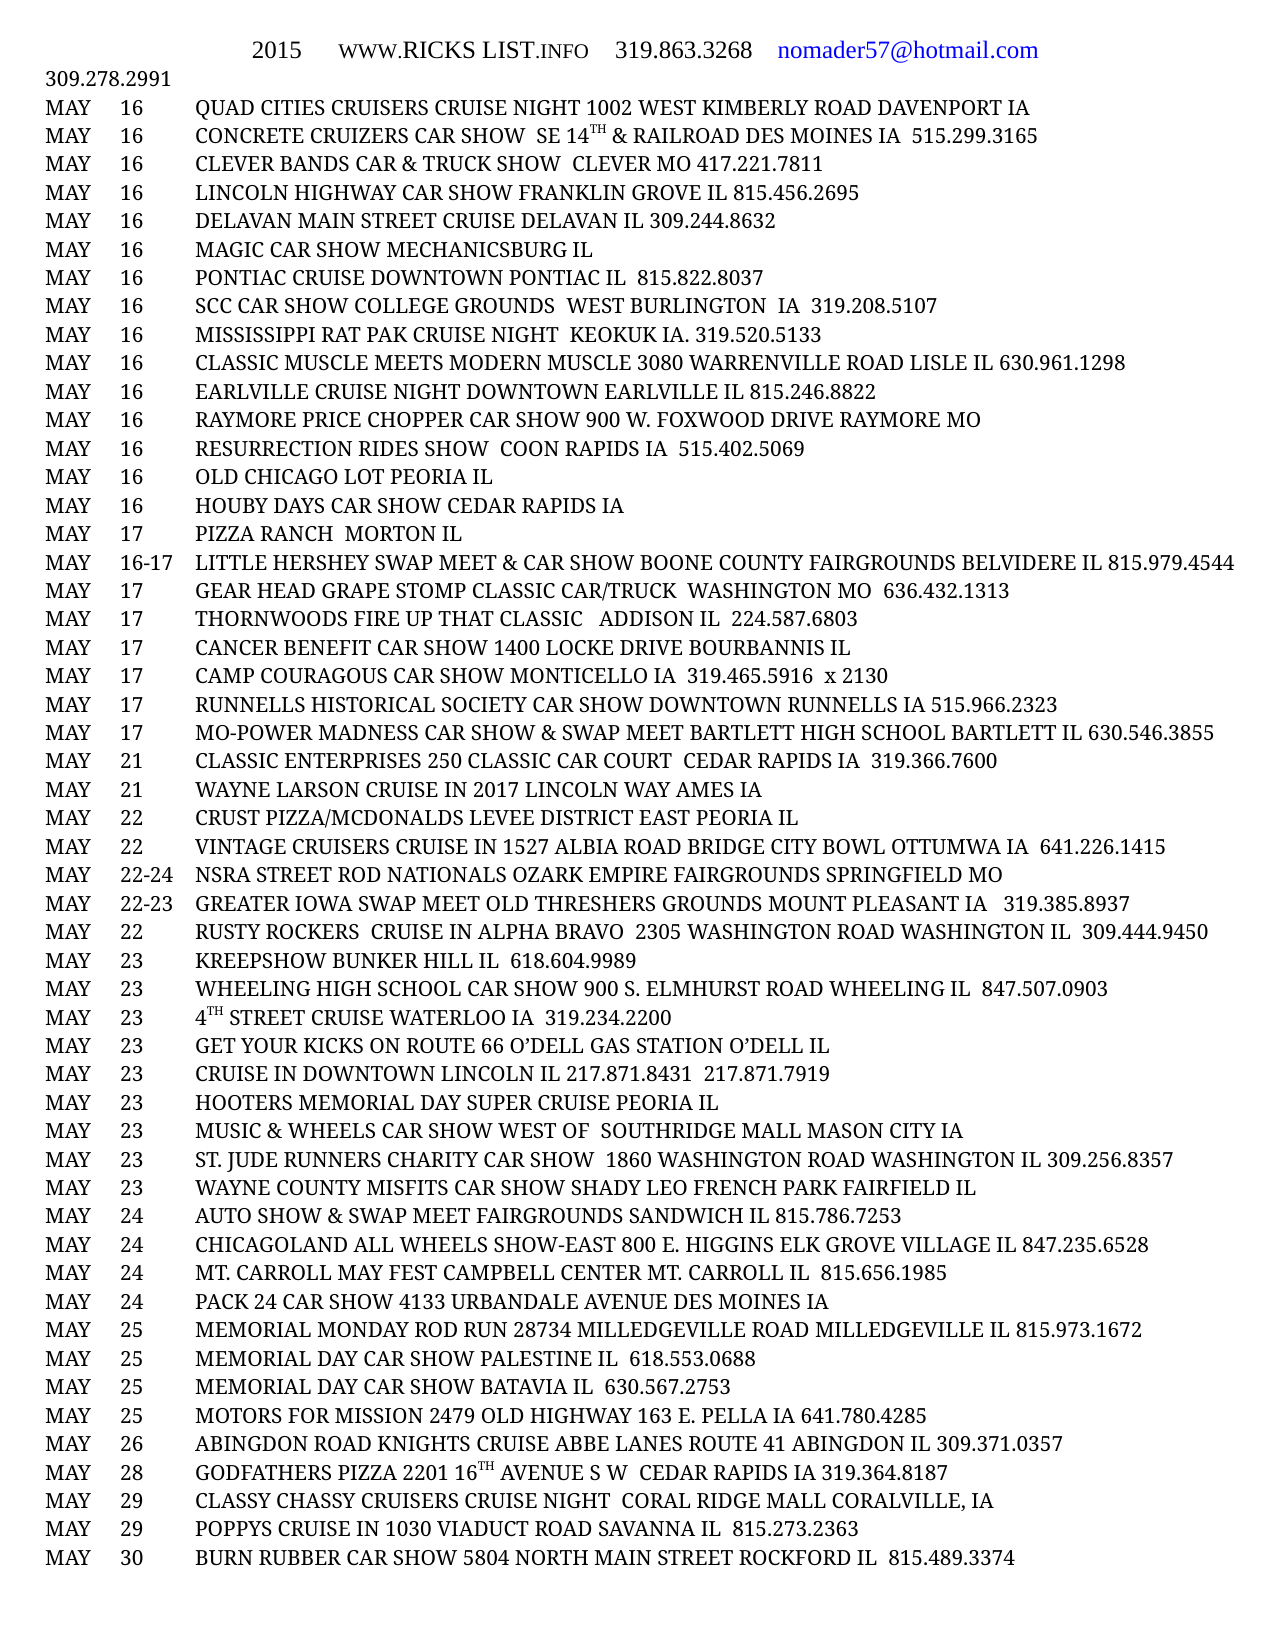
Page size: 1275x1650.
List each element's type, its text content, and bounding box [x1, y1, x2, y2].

text MAY 17 CANCER BENEFIT CAR SHOW 1400 LOCKE DRIVE BOURBANNIS IL [45, 633, 1245, 661]
text MAY 30 BURN RUBBER CAR SHOW 5804 NORTH MAIN STREET ROCKFORD IL 815.489.3374 [45, 1543, 1245, 1571]
text MAY 16 RAYMORE PRICE CHOPPER CAR SHOW 900 W. FOXWOOD DRIVE RAYMORE MO [45, 405, 1245, 434]
text MAY 25 MEMORIAL DAY CAR SHOW PALESTINE IL 618.553.0688 [45, 1344, 1245, 1372]
text MAY 16 CONCRETE CRUIZERS CAR SHOW SE 14TH & RAILROAD DES MOINES IA 515.299.3165 [45, 121, 1245, 149]
text MAY 22-23 GREATER IOWA SWAP MEET OLD THRESHERS GROUNDS MOUNT PLEASANT IA 319.385.8937 [45, 889, 1245, 917]
text MAY 17 CAMP COURAGOUS CAR SHOW MONTICELLO IA 319.465.5916 x 2130 [45, 661, 1245, 690]
text MAY 16 SCC CAR SHOW COLLEGE GROUNDS WEST BURLINGTON IA 319.208.5107 [45, 292, 1245, 320]
text MAY 16 DELAVAN MAIN STREET CRUISE DELAVAN IL 309.244.8632 [45, 206, 1245, 235]
text MAY 23 4TH STREET CRUISE WATERLOO IA 319.234.2200 [45, 1003, 1245, 1031]
text MAY 21 CLASSIC ENTERPRISES 250 CLASSIC CAR COURT CEDAR RAPIDS IA 319.366.7600 [45, 747, 1245, 775]
text MAY 24 PACK 24 CAR SHOW 4133 URBANDALE AVENUE DES MOINES IA [45, 1287, 1245, 1315]
text MAY 21 WAYNE LARSON CRUISE IN 2017 LINCOLN WAY AMES IA [45, 775, 1245, 803]
text MAY 22-24 NSRA STREET ROD NATIONALS OZARK EMPIRE FAIRGROUNDS SPRINGFIELD MO [45, 860, 1245, 889]
text MAY 16 OLD CHICAGO LOT PEORIA IL [45, 462, 1245, 491]
text MAY 23 WAYNE COUNTY MISFITS CAR SHOW SHADY LEO FRENCH PARK FAIRFIELD IL [45, 1173, 1245, 1202]
text MAY 16-17 LITTLE HERSHEY SWAP MEET & CAR SHOW BOONE COUNTY FAIRGROUNDS BELVIDERE IL 815.979.4544 [45, 548, 1245, 576]
text MAY 22 RUSTY ROCKERS CRUISE IN ALPHA BRAVO 2305 WASHINGTON ROAD WASHINGTON IL 309.444.9450 [45, 917, 1245, 946]
text MAY 23 ST. JUDE RUNNERS CHARITY CAR SHOW 1860 WASHINGTON ROAD WASHINGTON IL 309.256.8357 [45, 1145, 1245, 1173]
text MAY 25 MEMORIAL DAY CAR SHOW BATAVIA IL 630.567.2753 [45, 1372, 1245, 1401]
text MAY 22 VINTAGE CRUISERS CRUISE IN 1527 ALBIA ROAD BRIDGE CITY BOWL OTTUMWA IA 641.226.1415 [45, 832, 1245, 860]
text MAY 16 QUAD CITIES CRUISERS CRUISE NIGHT 1002 WEST KIMBERLY ROAD DAVENPORT IA [45, 93, 1245, 121]
text MAY 29 CLASSY CHASSY CRUISERS CRUISE NIGHT CORAL RIDGE MALL CORALVILLE, IA [45, 1486, 1245, 1514]
text MAY 17 MO-POWER MADNESS CAR SHOW & SWAP MEET BARTLETT HIGH SCHOOL BARTLETT IL 630.546.3855 [45, 718, 1245, 747]
text MAY 29 POPPYS CRUISE IN 1030 VIADUCT ROAD SAVANNA IL 815.273.2363 [45, 1514, 1245, 1543]
text MAY 26 ABINGDON ROAD KNIGHTS CRUISE ABBE LANES ROUTE 41 ABINGDON IL 309.371.0357 [45, 1429, 1245, 1458]
text MAY 23 KREEPSHOW BUNKER HILL IL 618.604.9989 [45, 946, 1245, 974]
text MAY 23 CRUISE IN DOWNTOWN LINCOLN IL 217.871.8431 217.871.7919 [45, 1059, 1245, 1088]
text MAY 16 LINCOLN HIGHWAY CAR SHOW FRANKLIN GROVE IL 815.456.2695 [45, 178, 1245, 206]
text MAY 25 MEMORIAL MONDAY ROD RUN 28734 MILLEDGEVILLE ROAD MILLEDGEVILLE IL 815.973.1672 [45, 1315, 1245, 1344]
text MAY 24 MT. CARROLL MAY FEST CAMPBELL CENTER MT. CARROLL IL 815.656.1985 [45, 1258, 1245, 1287]
text MAY 23 MUSIC & WHEELS CAR SHOW WEST OF SOUTHRIDGE MALL MASON CITY IA [45, 1116, 1245, 1145]
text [45, 64, 1245, 93]
text MAY 23 HOOTERS MEMORIAL DAY SUPER CRUISE PEORIA IL [45, 1088, 1245, 1116]
text MAY 17 RUNNELLS HISTORICAL SOCIETY CAR SHOW DOWNTOWN RUNNELLS IA 515.966.2323 [45, 690, 1245, 718]
text MAY 28 GODFATHERS PIZZA 2201 16TH AVENUE S W CEDAR RAPIDS IA 319.364.8187 [45, 1458, 1245, 1486]
text MAY 16 HOUBY DAYS CAR SHOW CEDAR RAPIDS IA [45, 491, 1245, 519]
text MAY 17 PIZZA RANCH MORTON IL [45, 519, 1245, 548]
text MAY 22 CRUST PIZZA/MCDONALDS LEVEE DISTRICT EAST PEORIA IL [45, 803, 1245, 832]
text MAY 16 EARLVILLE CRUISE NIGHT DOWNTOWN EARLVILLE IL 815.246.8822 [45, 377, 1245, 405]
text MAY 23 GET YOUR KICKS ON ROUTE 66 O’DELL GAS STATION O’DELL IL [45, 1031, 1245, 1059]
text MAY 16 RESURRECTION RIDES SHOW COON RAPIDS IA 515.402.5069 [45, 434, 1245, 462]
text MAY 16 MISSISSIPPI RAT PAK CRUISE NIGHT KEOKUK IA. 319.520.5133 [45, 320, 1245, 348]
text MAY 25 MOTORS FOR MISSION 2479 OLD HIGHWAY 163 E. PELLA IA 641.780.4285 [45, 1401, 1245, 1429]
text MAY 23 WHEELING HIGH SCHOOL CAR SHOW 900 S. ELMHURST ROAD WHEELING IL 847.507.0903 [45, 974, 1245, 1003]
text MAY 16 PONTIAC CRUISE DOWNTOWN PONTIAC IL 815.822.8037 [45, 263, 1245, 292]
text MAY 17 THORNWOODS FIRE UP THAT CLASSIC ADDISON IL 224.587.6803 [45, 604, 1245, 633]
text MAY 24 AUTO SHOW & SWAP MEET FAIRGROUNDS SANDWICH IL 815.786.7253 [45, 1202, 1245, 1230]
text MAY 24 CHICAGOLAND ALL WHEELS SHOW-EAST 800 E. HIGGINS ELK GROVE VILLAGE IL 847.235.6528 [45, 1230, 1245, 1258]
text MAY 17 GEAR HEAD GRAPE STOMP CLASSIC CAR/TRUCK WASHINGTON MO 636.432.1313 [45, 576, 1245, 604]
text MAY 16 CLEVER BANDS CAR & TRUCK SHOW CLEVER MO 417.221.7811 [45, 149, 1245, 178]
text MAY 16 CLASSIC MUSCLE MEETS MODERN MUSCLE 3080 WARRENVILLE ROAD LISLE IL 630.961.1298 [45, 348, 1245, 377]
text MAY 16 MAGIC CAR SHOW MECHANICSBURG IL [45, 235, 1245, 263]
